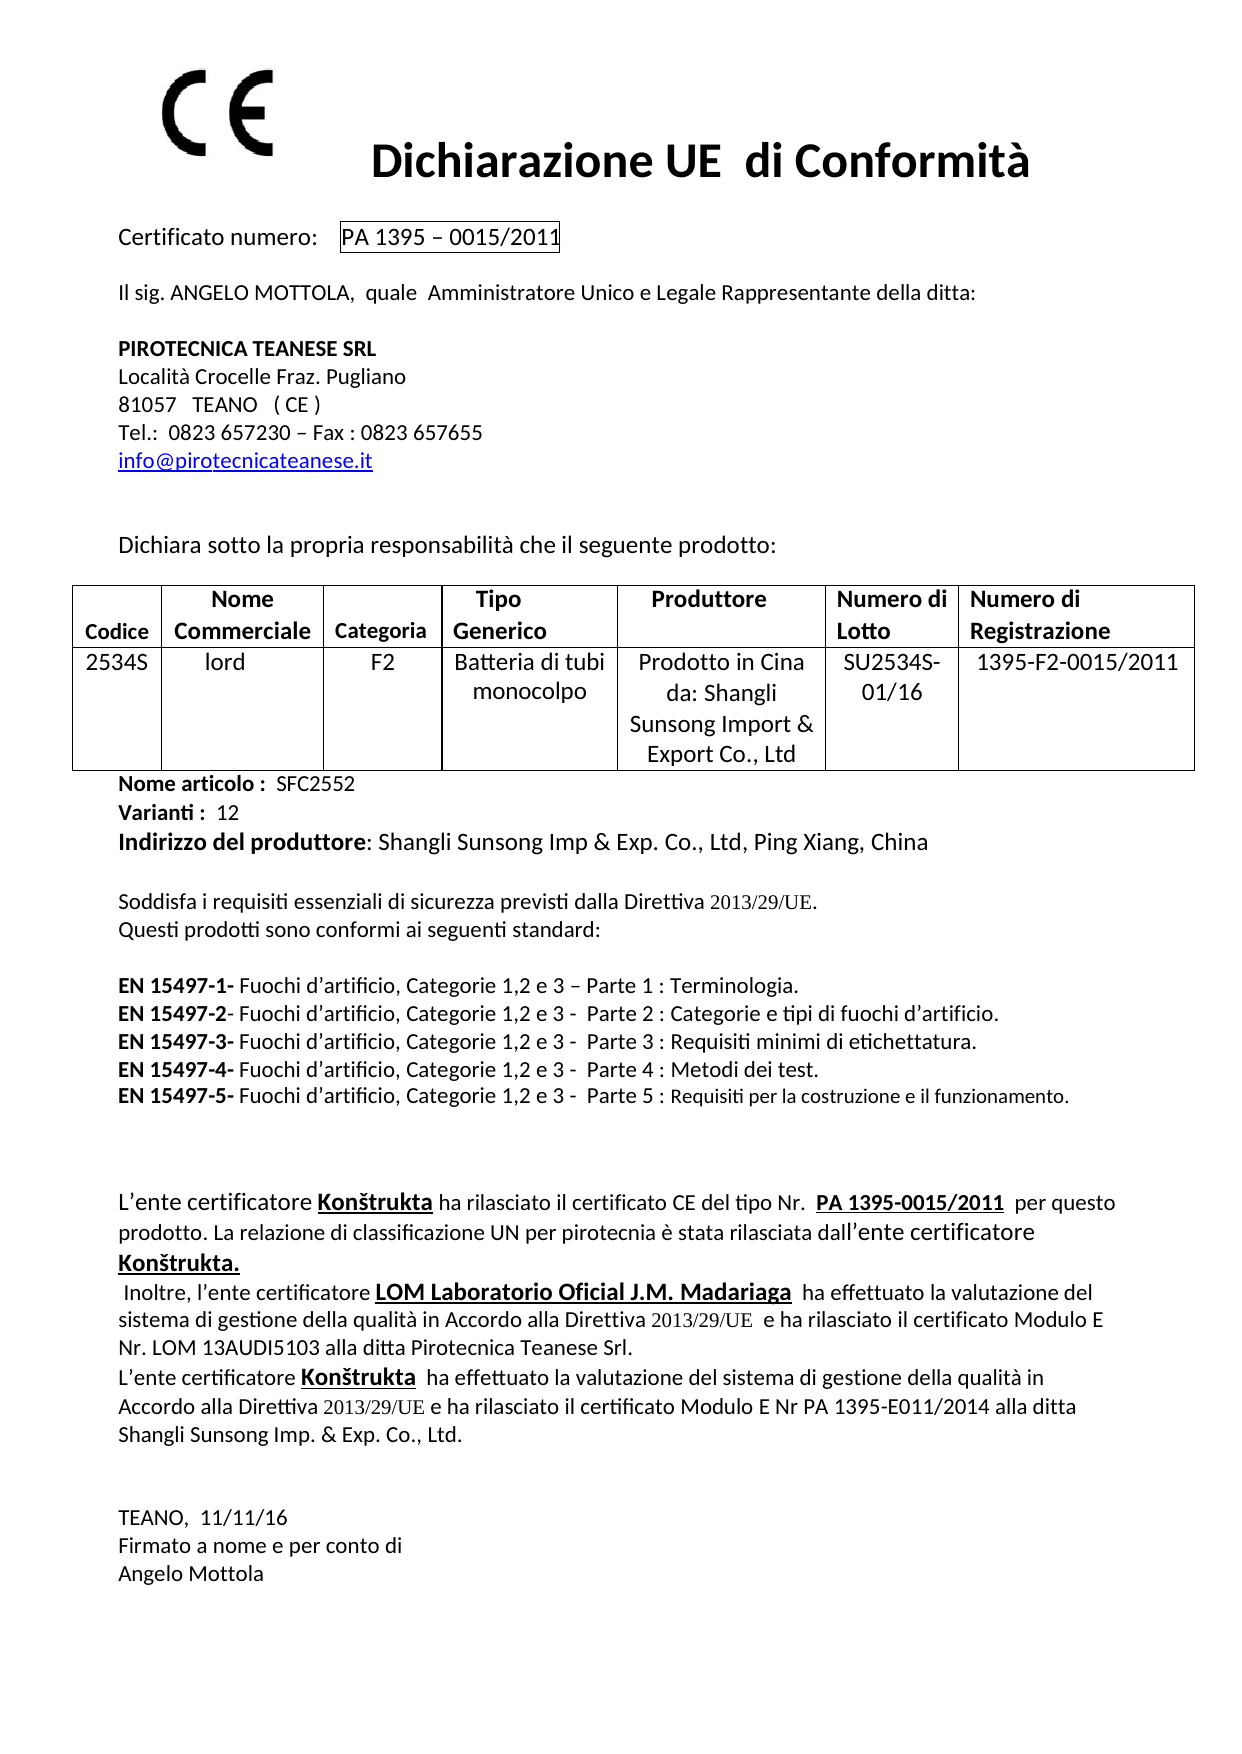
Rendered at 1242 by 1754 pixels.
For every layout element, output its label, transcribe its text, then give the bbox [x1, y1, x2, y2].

text Nr. LOM 13AUDI5103 alla ditta Pirotecnica Teanese Srl. [118, 1333, 1208, 1361]
text Località Crocelle Fraz. Pugliano [118, 362, 1208, 390]
table_cell 1395-F2-0015/2011 [959, 648, 1194, 770]
text Il sig. ANGELO MOTTOLA, quale Amministratore Unico e Legale Rappresentante della ditta: [118, 278, 1208, 306]
text Indirizzo del produttore: Shangli Sunsong Imp & Exp. Co., Ltd, Ping Xiang, China [118, 826, 1208, 857]
table_header Tipo Generico [443, 586, 617, 647]
table_cell 2534S [73, 648, 161, 770]
text Tel.: 0823 657230 – Fax : 0823 657655 info@pirotecnicateanese.it [118, 418, 486, 474]
text L’ente certificatore Konštrukta ha rilasciato il certificato CE del tipo Nr. PA 1395-0015/2011 per questo prodotto. La relazione di classificazione UN per pirotecnia è stata rilasciata dall’ente certificatore Konštrukta. [118, 1186, 1118, 1277]
text TEANO, 11/11/16 [118, 1503, 1208, 1531]
table_header Numero di Registrazione [959, 586, 1194, 647]
text Varianti : 12 [118, 798, 1208, 826]
table_header Nome Commerciale [162, 586, 323, 647]
text PIROTECNICA TEANESE SRL [118, 334, 1208, 362]
table_header Produttore [618, 586, 825, 647]
table_header Codice [73, 586, 161, 647]
table_header Numero di Lotto [826, 586, 958, 647]
text Nome articolo : SFC2552 [118, 771, 1208, 798]
text EN 15497-4- Fuochi d’artificio, Categorie 1,2 e 3 - Parte 4 : Metodi dei test. [118, 1055, 1049, 1083]
text EN 15497-3- Fuochi d’artificio, Categorie 1,2 e 3 - Parte 3 : Requisiti minimi di etichettatura. [118, 1027, 1049, 1055]
table_cell SU2534S-01/16 [826, 648, 958, 770]
text EN 15497-2- Fuochi d’artificio, Categorie 1,2 e 3 - Parte 2 : Categorie e tipi di fuochi d’artificio. [118, 999, 1049, 1027]
text Dichiara sotto la propria responsabilità che il seguente prodotto: [118, 530, 1208, 559]
table_header Categoria [324, 586, 441, 647]
picture [147, 57, 304, 178]
text Dichiarazione UE di Conformità [371, 133, 1208, 189]
text EN 15497-1- Fuochi d’artificio, Categorie 1,2 e 3 – Parte 1 : Terminologia. [118, 971, 1208, 999]
text Firmato a nome e per conto di [118, 1531, 1208, 1559]
text Inoltre, l’ente certificatore LOM Laboratorio Oficial J.M. Madariaga ha effettuato la valutazione del sistema di gestione della qualità in Accordo alla Direttiva 2013/29/UE e ha rilasciato il certificato Modulo E [118, 1278, 1111, 1333]
text EN 15497-5- Fuochi d’artificio, Categorie 1,2 e 3 - Parte 5 : Requisiti per la costruzione e il funzionamento. [118, 1083, 1208, 1110]
text Soddisfa i requisiti essenziali di sicurezza previsti dalla Direttiva 2013/29/UE. Questi prodotti sono conformi ai seguenti standard: [118, 887, 832, 943]
table_cell lord [162, 648, 323, 770]
text Certificato numero: PA 1395 – 0015/2011 [118, 222, 1208, 251]
text L’ente certificatore Konštrukta ha effettuato la valutazione del sistema di gestione della qualità in Accordo alla Direttiva 2013/29/UE e ha rilasciato il certificato Modulo E Nr PA 1395-E011/2014 alla ditta Shangli Sunsong Imp. & Exp. Co., Ltd. [118, 1362, 1089, 1448]
table_cell Prodotto in Cina da: Shangli Sunsong Import & Export Co., Ltd [618, 648, 825, 770]
table_cell Batteria di tubi monocolpo [443, 648, 617, 770]
text 81057 TEANO ( CE ) [118, 390, 1208, 418]
table_cell F2 [324, 648, 441, 770]
text Angelo Mottola [118, 1559, 1208, 1587]
